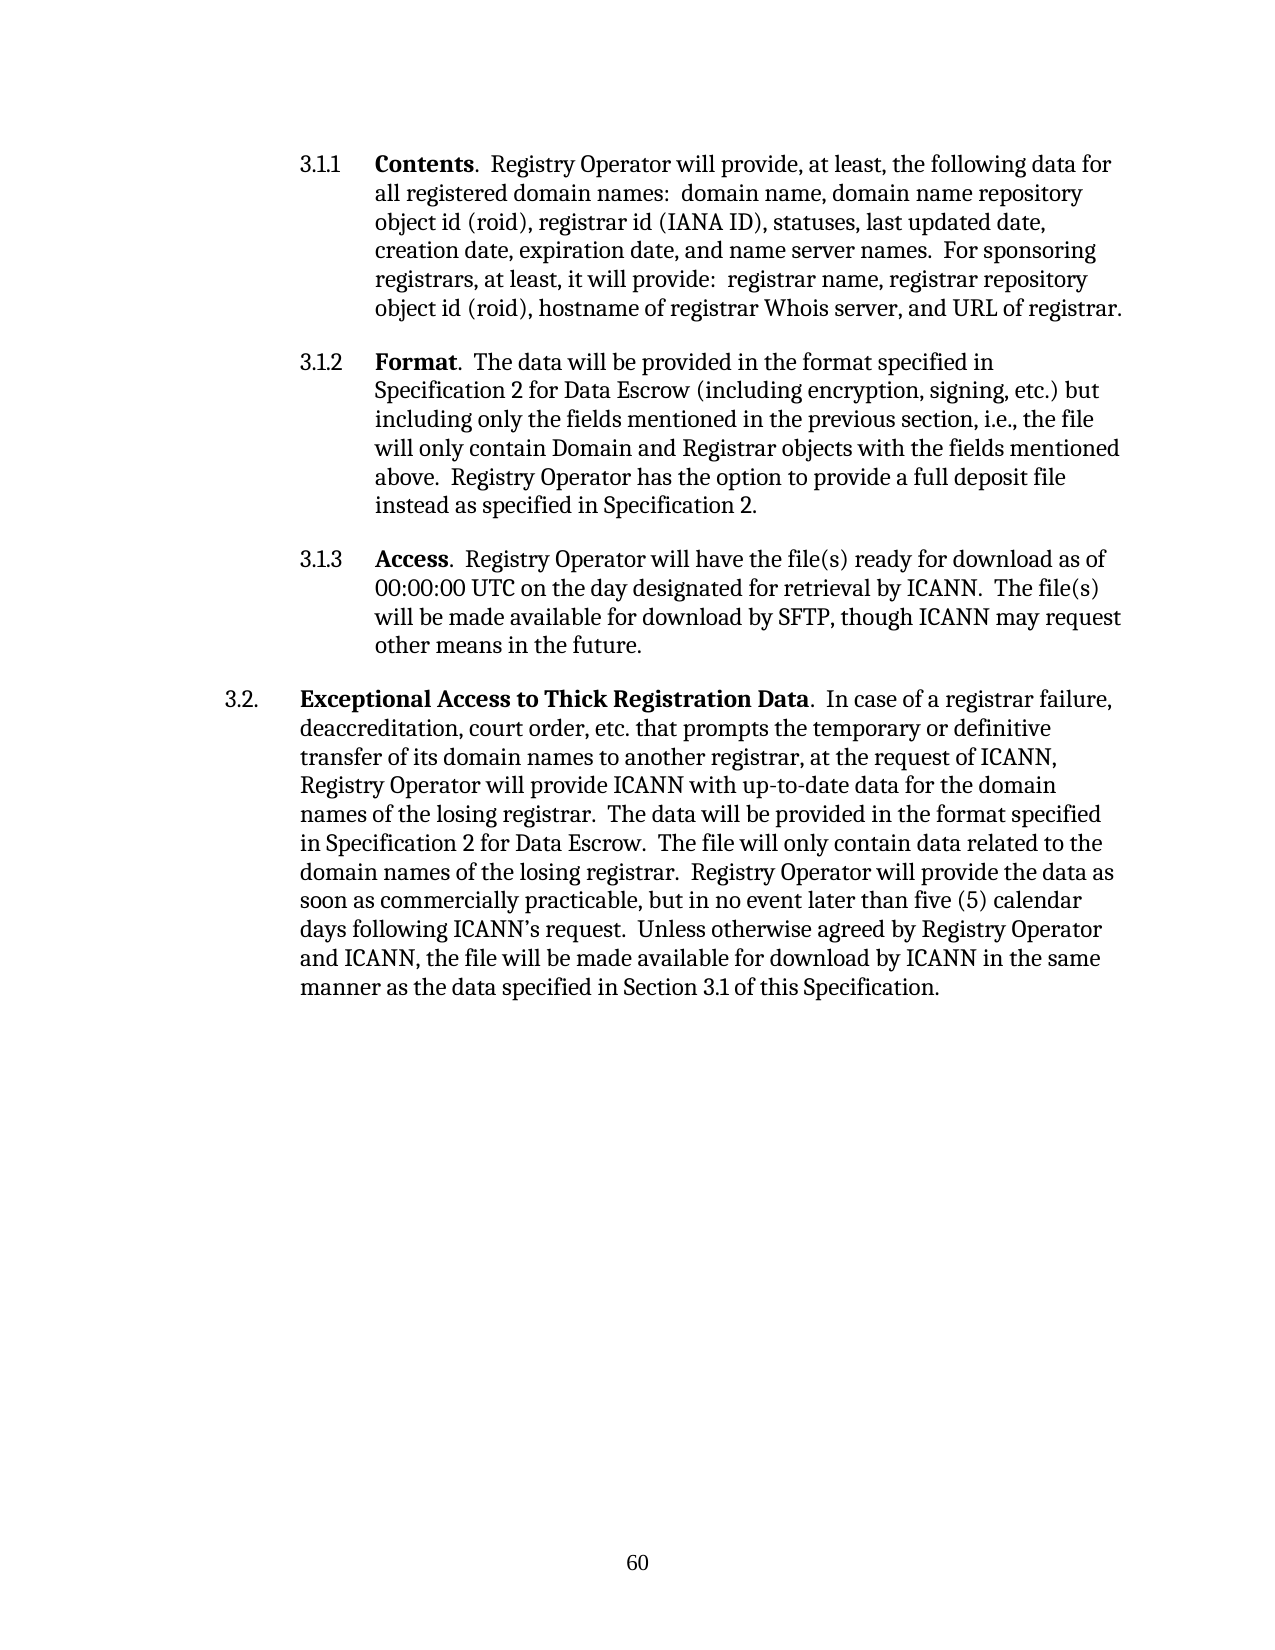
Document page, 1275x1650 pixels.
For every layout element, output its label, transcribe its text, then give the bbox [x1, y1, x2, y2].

text Format. The data will be provided in the format specified in Specification 2 for Data Escrow (including encryption, signing, etc.) but including only the fields mentioned in the previous section, i.e., the file will only contain Domain and Registrar objects with the fields mentioned above. Registry Operator has the option to provide a full deposit file instead as specified in Specification 2. [300, 347, 1125, 520]
text Access. Registry Operator will have the file(s) ready for download as of 00:00:00 UTC on the day designated for retrieval by ICANN. The file(s) will be made available for download by SFTP, though ICANN may request other means in the future. [300, 545, 1125, 660]
text Exceptional Access to Thick Registration Data. In case of a registrar failure, deaccreditation, court order, etc. that prompts the temporary or definitive transfer of its domain names to another registrar, at the request of ICANN, Registry Operator will provide ICANN with up-to-date data for the domain names of the losing registrar. The data will be provided in the format specified in Specification 2 for Data Escrow. The file will only contain data related to the domain names of the losing registrar. Registry Operator will provide the data as soon as commercially practicable, but in no event later than five (5) calendar days following ICANN’s request. Unless otherwise agreed by Registry Operator and ICANN, the file will be made available for download by ICANN in the same manner as the data specified in Section 3.1 of this Specification. [225, 685, 1125, 1001]
text Contents. Registry Operator will provide, at least, the following data for all registered domain names: domain name, domain name repository object id (roid), registrar id (IANA ID), statuses, last updated date, creation date, expiration date, and name server names. For sponsoring registrars, at least, it will provide: registrar name, registrar repository object id (roid), hostname of registrar Whois server, and URL of registrar. [300, 150, 1125, 322]
